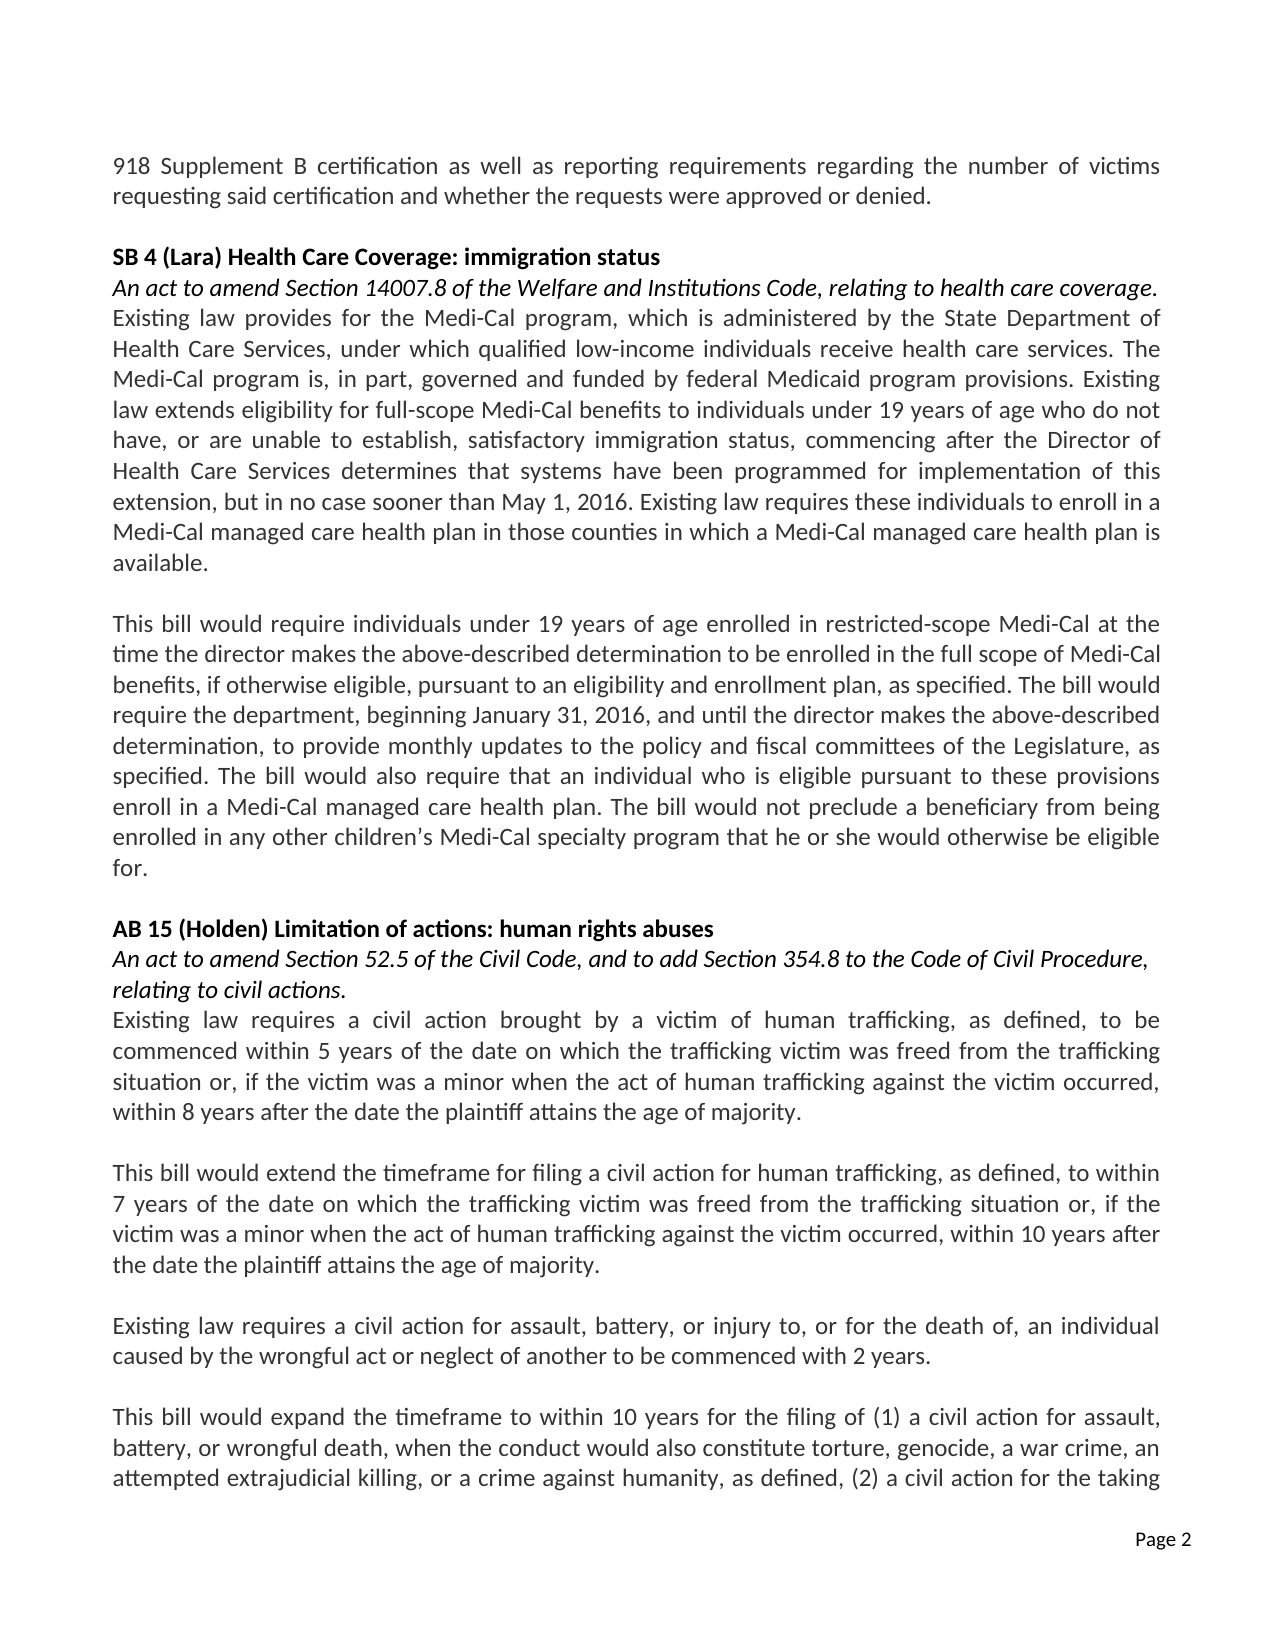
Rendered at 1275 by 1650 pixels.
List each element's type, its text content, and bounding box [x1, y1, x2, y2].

text This bill would require individuals under 19 years of age enrolled in restricted-scope Medi-Cal at the time the director makes the above-described determination to be enrolled in the full scope of Medi-Cal benefits, if otherwise eligible, pursuant to an eligibility and enrollment plan, as specified. The bill would require the department, beginning January 31, 2016, and until the director makes the above-described determination, to provide monthly updates to the policy and fiscal committees of the Legislature, as specified. The bill would also require that an individual who is eligible pursuant to these provisions enroll in a Medi-Cal managed care health plan. The bill would not preclude a beneficiary from being enrolled in any other children’s Medi-Cal specialty program that he or she would otherwise be eligible for. [112, 608, 1162, 882]
text Existing law requires a civil action for assault, battery, or injury to, or for the death of, an individual caused by the wrongful act or neglect of another to be commenced with 2 years. [112, 1310, 1162, 1371]
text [112, 150, 1162, 211]
text This bill would extend the timeframe for filing a civil action for human trafficking, as defined, to within 7 years of the date on which the trafficking victim was freed from the trafficking situation or, if the victim was a minor when the act of human trafficking against the victim occurred, within 10 years after the date the plaintiff attains the age of majority. [112, 1157, 1162, 1279]
text Existing law requires a civil action brought by a victim of human trafficking, as defined, to be commenced within 5 years of the date on which the trafficking victim was freed from the trafficking situation or, if the victim was a minor when the act of human trafficking against the victim occurred, within 8 years after the date the plaintiff attains the age of majority. [112, 1004, 1162, 1127]
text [112, 1401, 1162, 1493]
text AB 15 (Holden) Limitation of actions: human rights abuses [112, 913, 1162, 943]
text Existing law provides for the Medi-Cal program, which is administered by the State Department of Health Care Services, under which qualified low-income individuals receive health care services. The Medi-Cal program is, in part, governed and funded by federal Medicaid program provisions. Existing law extends eligibility for full-scope Medi-Cal benefits to individuals under 19 years of age who do not have, or are unable to establish, satisfactory immigration status, commencing after the Director of Health Care Services determines that systems have been programmed for implementation of this extension, but in no case sooner than May 1, 2016. Existing law requires these individuals to enroll in a Medi-Cal managed care health plan in those counties in which a Medi-Cal managed care health plan is available. [112, 303, 1162, 577]
text An act to amend Section 52.5 of the Civil Code, and to add Section 354.8 to the Code of Civil Procedure, relating to civil actions. [112, 943, 1162, 1004]
text SB 4 (Lara) Health Care Coverage: immigration status [112, 242, 1162, 272]
